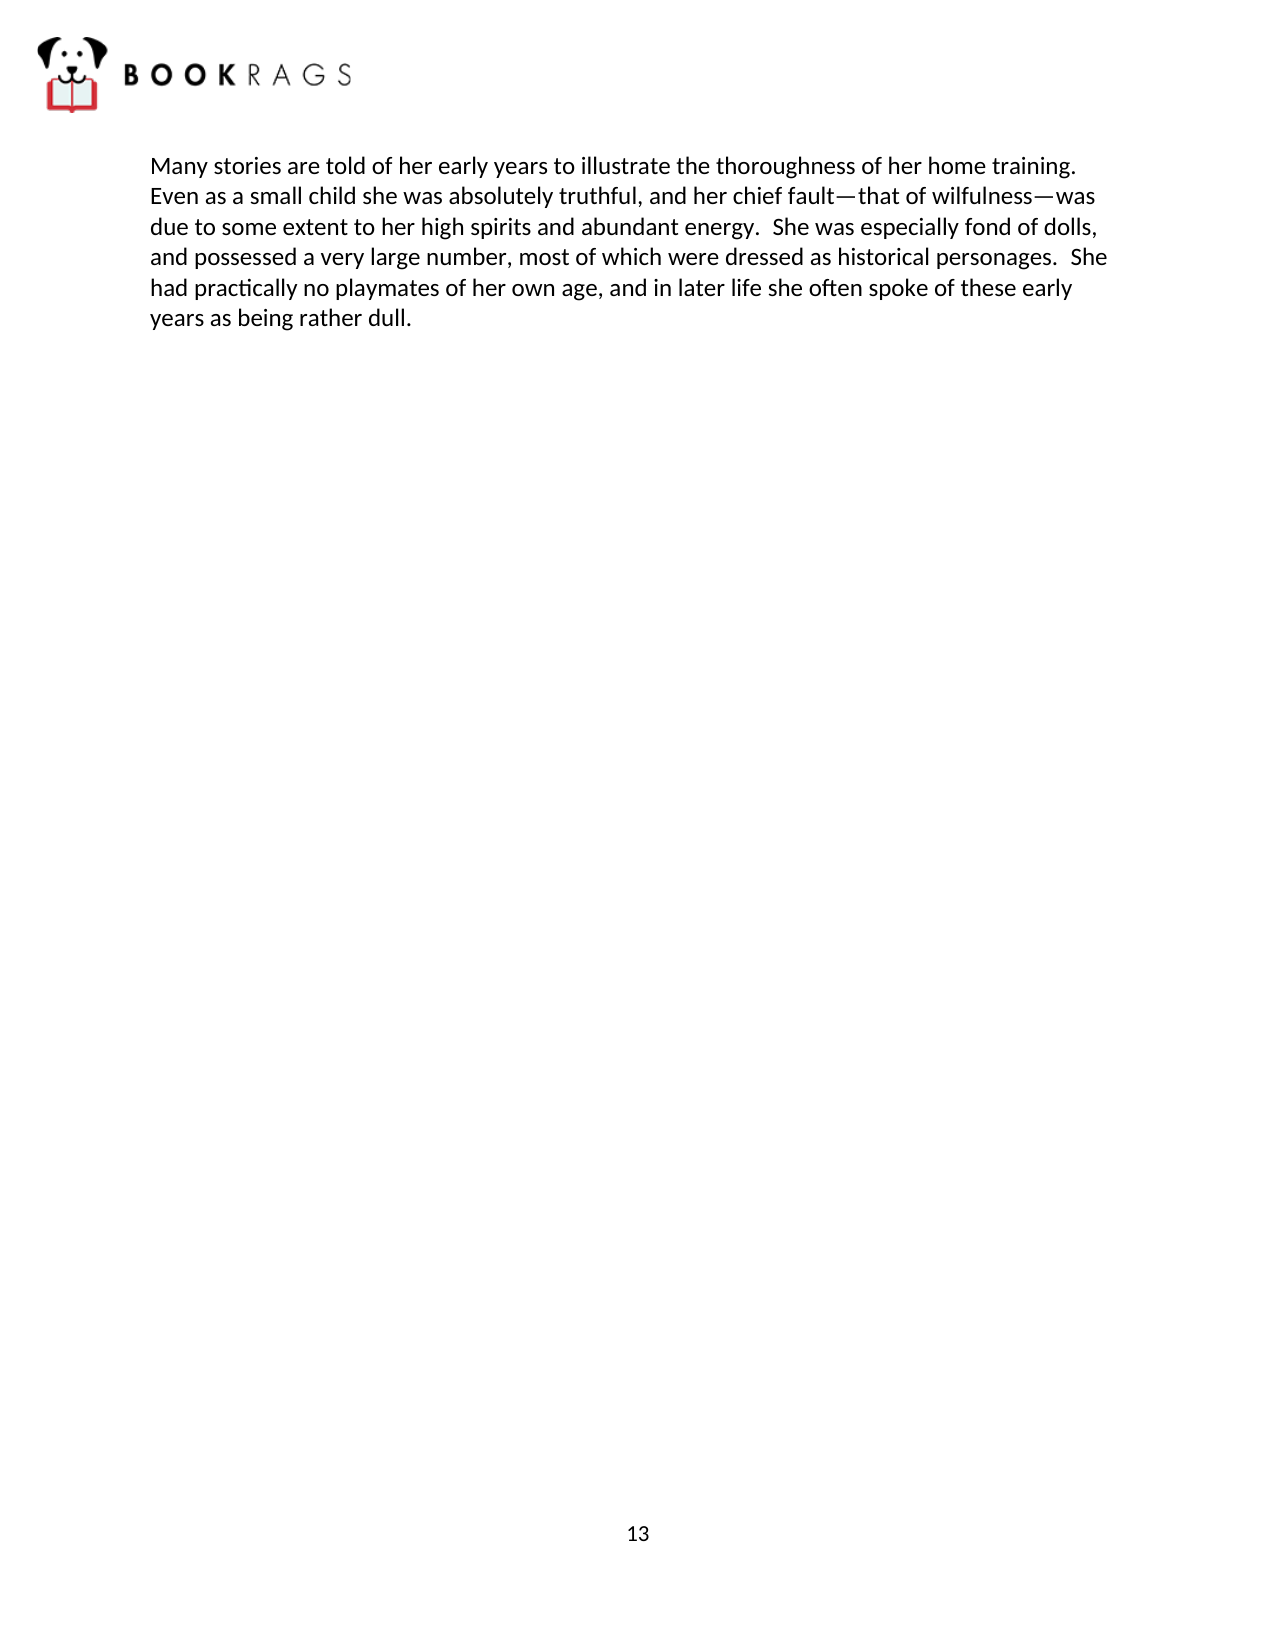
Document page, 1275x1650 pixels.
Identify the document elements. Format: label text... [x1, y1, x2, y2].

picture [37, 37, 351, 113]
text Many stories are told of her early years to illustrate the thoroughness of her home training. Even as a small child she was absolutely truthful, and her chief fault—­that of wilfulness—­was due to some extent to her high spirits and abundant energy. She was especially fond of dolls, and possessed a very large number, most of which were dressed as historical personages. She had practically no playmates of her own age, and in later life she often spoke of these early years as being rather dull. [150, 150, 1125, 333]
